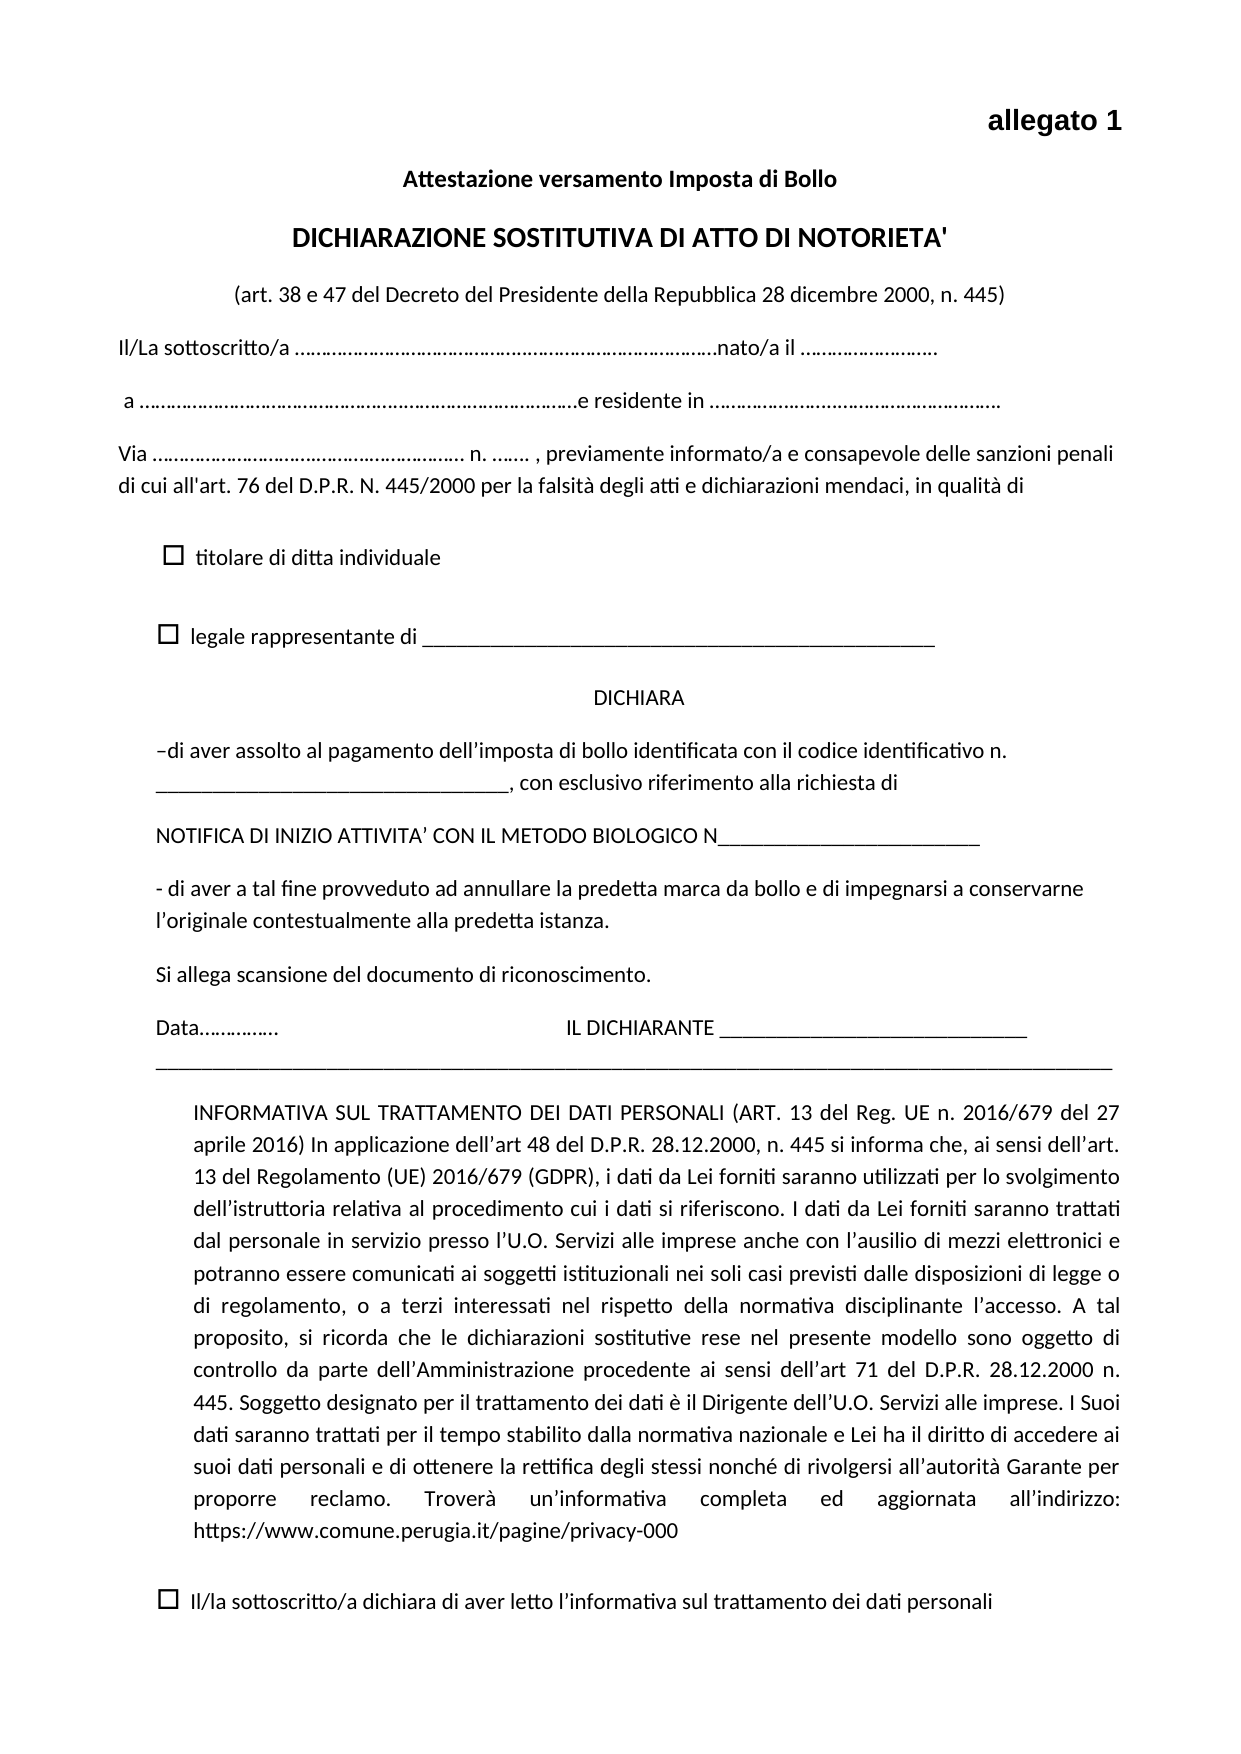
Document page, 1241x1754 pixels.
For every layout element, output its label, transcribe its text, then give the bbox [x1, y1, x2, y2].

text NOTIFICA DI INIZIO ATTIVITA’ CON IL METODO BIOLOGICO N_______________________ [156, 821, 1122, 849]
text Via ………………………….……….……………… n. ……. , previamente informato/a e consapevole delle sanzioni penali di cui all'art. 76 del D.P.R. N. 445/2000 per la falsità degli atti e dichiarazioni mendaci, in qualità di [118, 439, 1122, 500]
text DICHIARA [156, 683, 1122, 711]
text (art. 38 e 47 del Decreto del Presidente della Repubblica 28 dicembre 2000, n. 445) [118, 280, 1122, 308]
list INFORMATIVA SUL TRATTAMENTO DEI DATI PERSONALI (ART. 13 del Reg. UE n. 2016/679 del 27 aprile 2016) In applicazione dell’art 48 del D.P.R. 28.12.2000, n. 445 si informa che, ai sensi dell’art. 13 del Regolamento (UE) 2016/679 (GDPR), i dati da Lei forniti saranno utilizzati per lo svolgimento dell’istruttoria relativa al procedimento cui i dati si riferiscono. I dati da Lei forniti saranno trattati dal personale in servizio presso l’U.O. Servizi alle imprese anche con l’ausilio di mezzi elettronici e potranno essere comunicati ai soggetti istituzionali nei soli casi previsti dalle disposizioni di legge o di regolamento, o a terzi interessati nel rispetto della normativa disciplinante l’accesso. A tal proposito, si ricorda che le dichiarazioni sostitutive rese nel presente modello sono oggetto di controllo da parte dell’Amministrazione procedente ai sensi dell’art 71 del D.P.R. 28.12.2000 n. 445. Soggetto designato per il trattamento dei dati è il Dirigente dell’U.O. Servizi alle imprese. I Suoi dati saranno trattati per il tempo stabilito dalla normativa nazionale e Lei ha il diritto di accedere ai suoi dati personali e di ottenere la rettifica degli stessi nonché di rivolgersi all’autorità Garante per proporre reclamo. Troverà un’informativa completa ed aggiornata all’indirizzo: https://www.comune.perugia.it/pagine/privacy-000 [193, 1098, 1122, 1544]
text a …………………………………………..……………………………e residente in …………….……..…………………………. [118, 386, 1122, 414]
text allegato 1 [118, 103, 1122, 137]
text Il/La sottoscritto/a ……………………………………..………………………………nato/a il …………………….. [118, 333, 1122, 361]
text Data…………… IL DICHIARANTE ___________________________ ____________________________________________________________________________________ [156, 1013, 1122, 1073]
text –di aver assolto al pagamento dell’imposta di bollo identificata con il codice identificativo n. _______________________________, con esclusivo riferimento alla richiesta di [156, 736, 1122, 796]
text □ titolare di ditta individuale [156, 525, 1122, 576]
text Si allega scansione del documento di riconoscimento. [156, 960, 1122, 988]
text - di aver a tal fine provveduto ad annullare la predetta marca da bollo e di impegnarsi a conservarne l’originale contestualmente alla predetta istanza. [156, 874, 1122, 935]
text □ Il/la sottoscritto/a dichiara di aver letto l’informativa sul trattamento dei dati personali [156, 1569, 1122, 1620]
text Attestazione versamento Imposta di Bollo [118, 163, 1122, 193]
text □ legale rappresentante di _____________________________________________ [156, 604, 1122, 655]
text DICHIARAZIONE SOSTITUTIVA DI ATTO DI NOTORIETA' [118, 219, 1122, 254]
